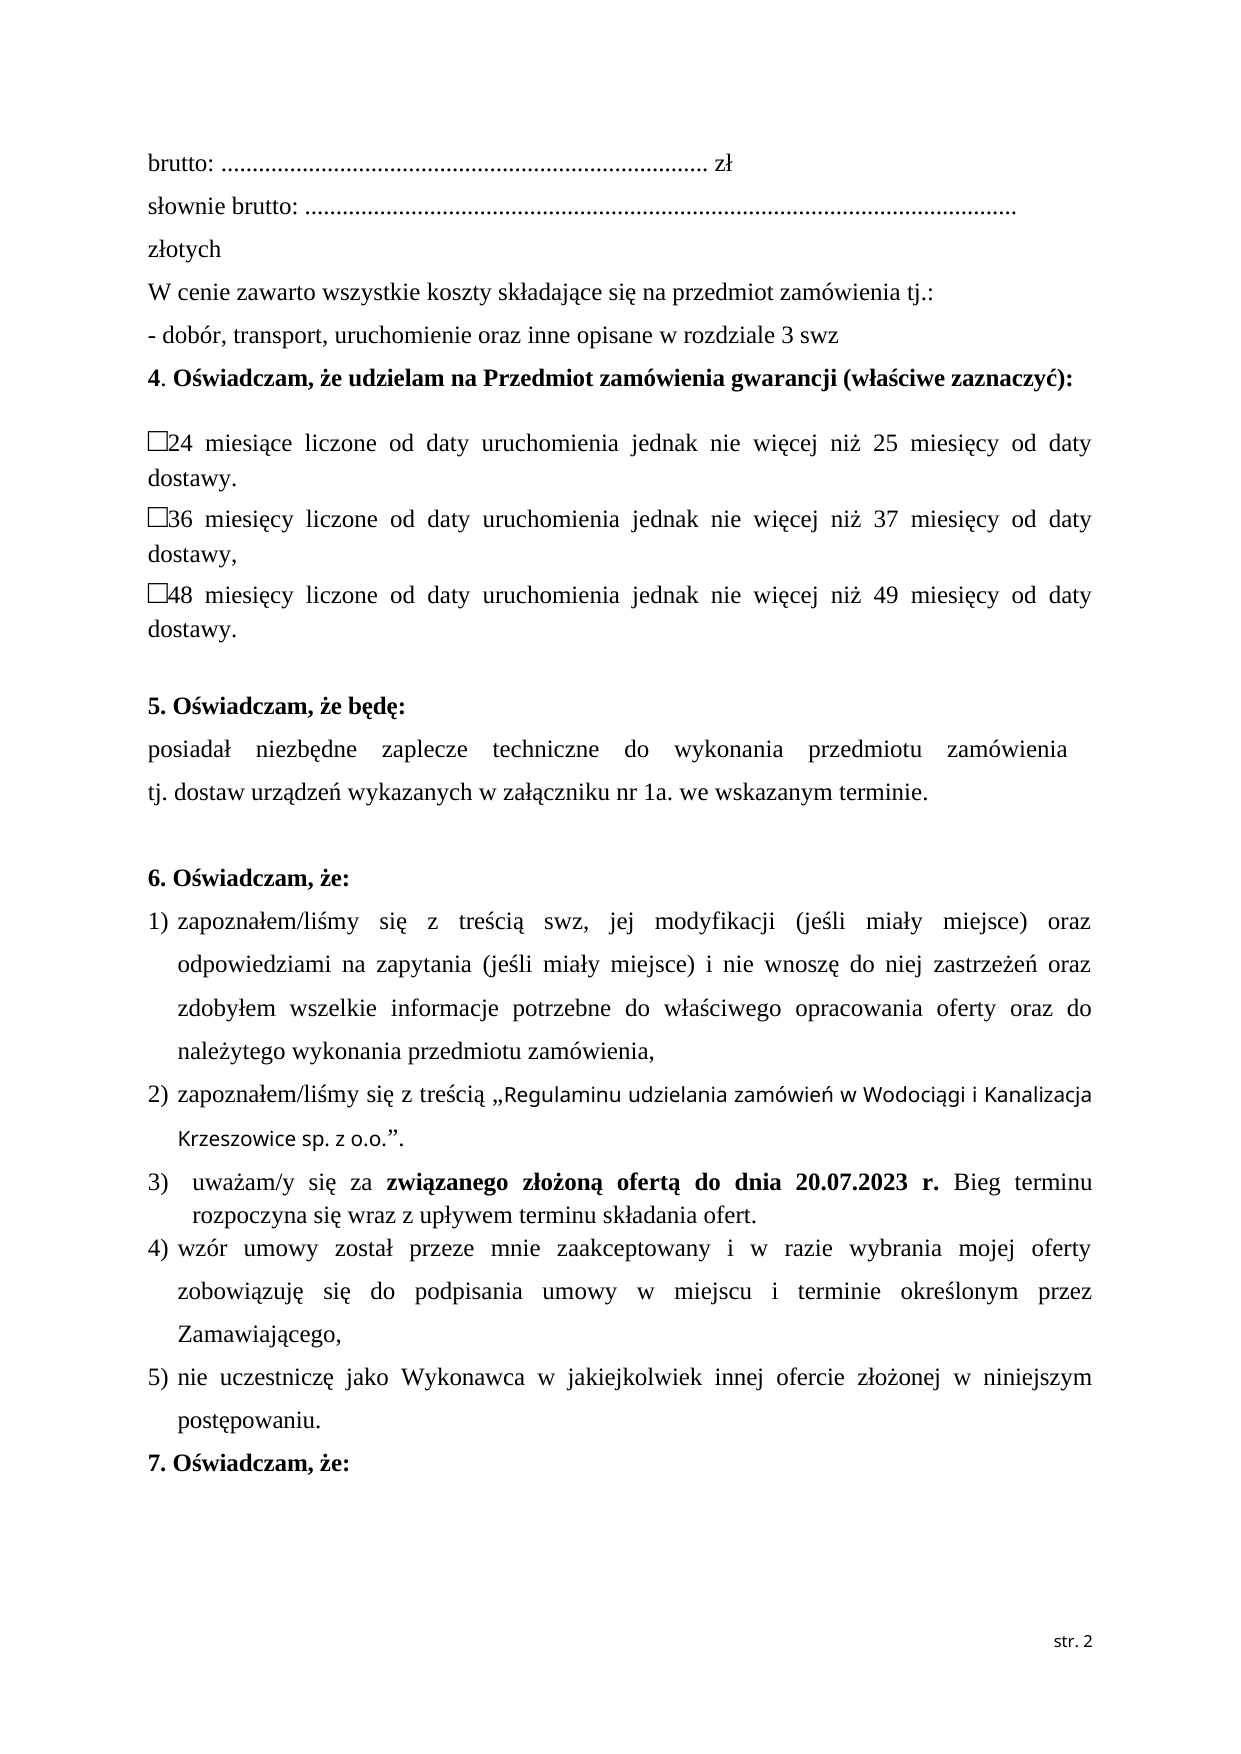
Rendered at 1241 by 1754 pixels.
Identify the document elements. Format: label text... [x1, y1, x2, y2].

text 4. Oświadczam, że udzielam na Przedmiot zamówienia gwarancji (właściwe zaznaczyć): [148, 363, 1093, 392]
text - dobór, transport, uruchomienie oraz inne opisane w rozdziale 3 swz [148, 320, 1093, 349]
list nie uczestniczę jako Wykonawca w jakiejkolwiek innej ofercie złożonej w niniejszym postępowaniu. [148, 1362, 1093, 1434]
list uważam/y się za związanego złożoną ofertą do dnia 20.07.2023 r. Bieg terminu rozpoczyna się wraz z upływem terminu składania ofert. [148, 1167, 1093, 1229]
text brutto: .............................................................................. zł [148, 148, 1093, 176]
list zapoznałem/liśmy się z treścią „Regulaminu udzielania zamówień w Wodociągi i Kanalizacja Krzeszowice sp. z o.o.”. [148, 1079, 1093, 1152]
text W cenie zawarto wszystkie koszty składające się na przedmiot zamówienia tj.: [148, 277, 1093, 306]
text 5. Oświadczam, że będę: [148, 691, 1093, 719]
list zapoznałem/liśmy się z treścią swz, jej modyfikacji (jeśli miały miejsce) oraz odpowiedziami na zapytania (jeśli miały miejsce) i nie wnoszę do niej zastrzeżeń oraz zdobyłem wszelkie informacje potrzebne do właściwego opracowania oferty oraz do należytego wykonania przedmiotu zamówienia, [148, 906, 1093, 1064]
text □48 miesięcy liczone od daty uruchomienia jednak nie więcej niż 49 miesięcy od daty dostawy. [148, 572, 1093, 643]
text słownie brutto: .................................................................................................................. złotych [148, 191, 1093, 263]
text □24 miesiące liczone od daty uruchomienia jednak nie więcej niż 25 miesięcy od daty dostawy. [148, 421, 1093, 492]
text posiadał niezbędne zaplecze techniczne do wykonania przedmiotu zamówienia tj. dostaw urządzeń wykazanych w załączniku nr 1a. we wskazanym terminie. [148, 734, 1093, 806]
list wzór umowy został przeze mnie zaakceptowany i w razie wybrania mojej oferty zobowiązuję się do podpisania umowy w miejscu i terminie określonym przez Zamawiającego, [148, 1233, 1093, 1348]
text 6. Oświadczam, że: [148, 863, 1093, 892]
text □36 miesięcy liczone od daty uruchomienia jednak nie więcej niż 37 miesięcy od daty dostawy, [148, 496, 1093, 568]
text 7. Oświadczam, że: [148, 1448, 1093, 1477]
